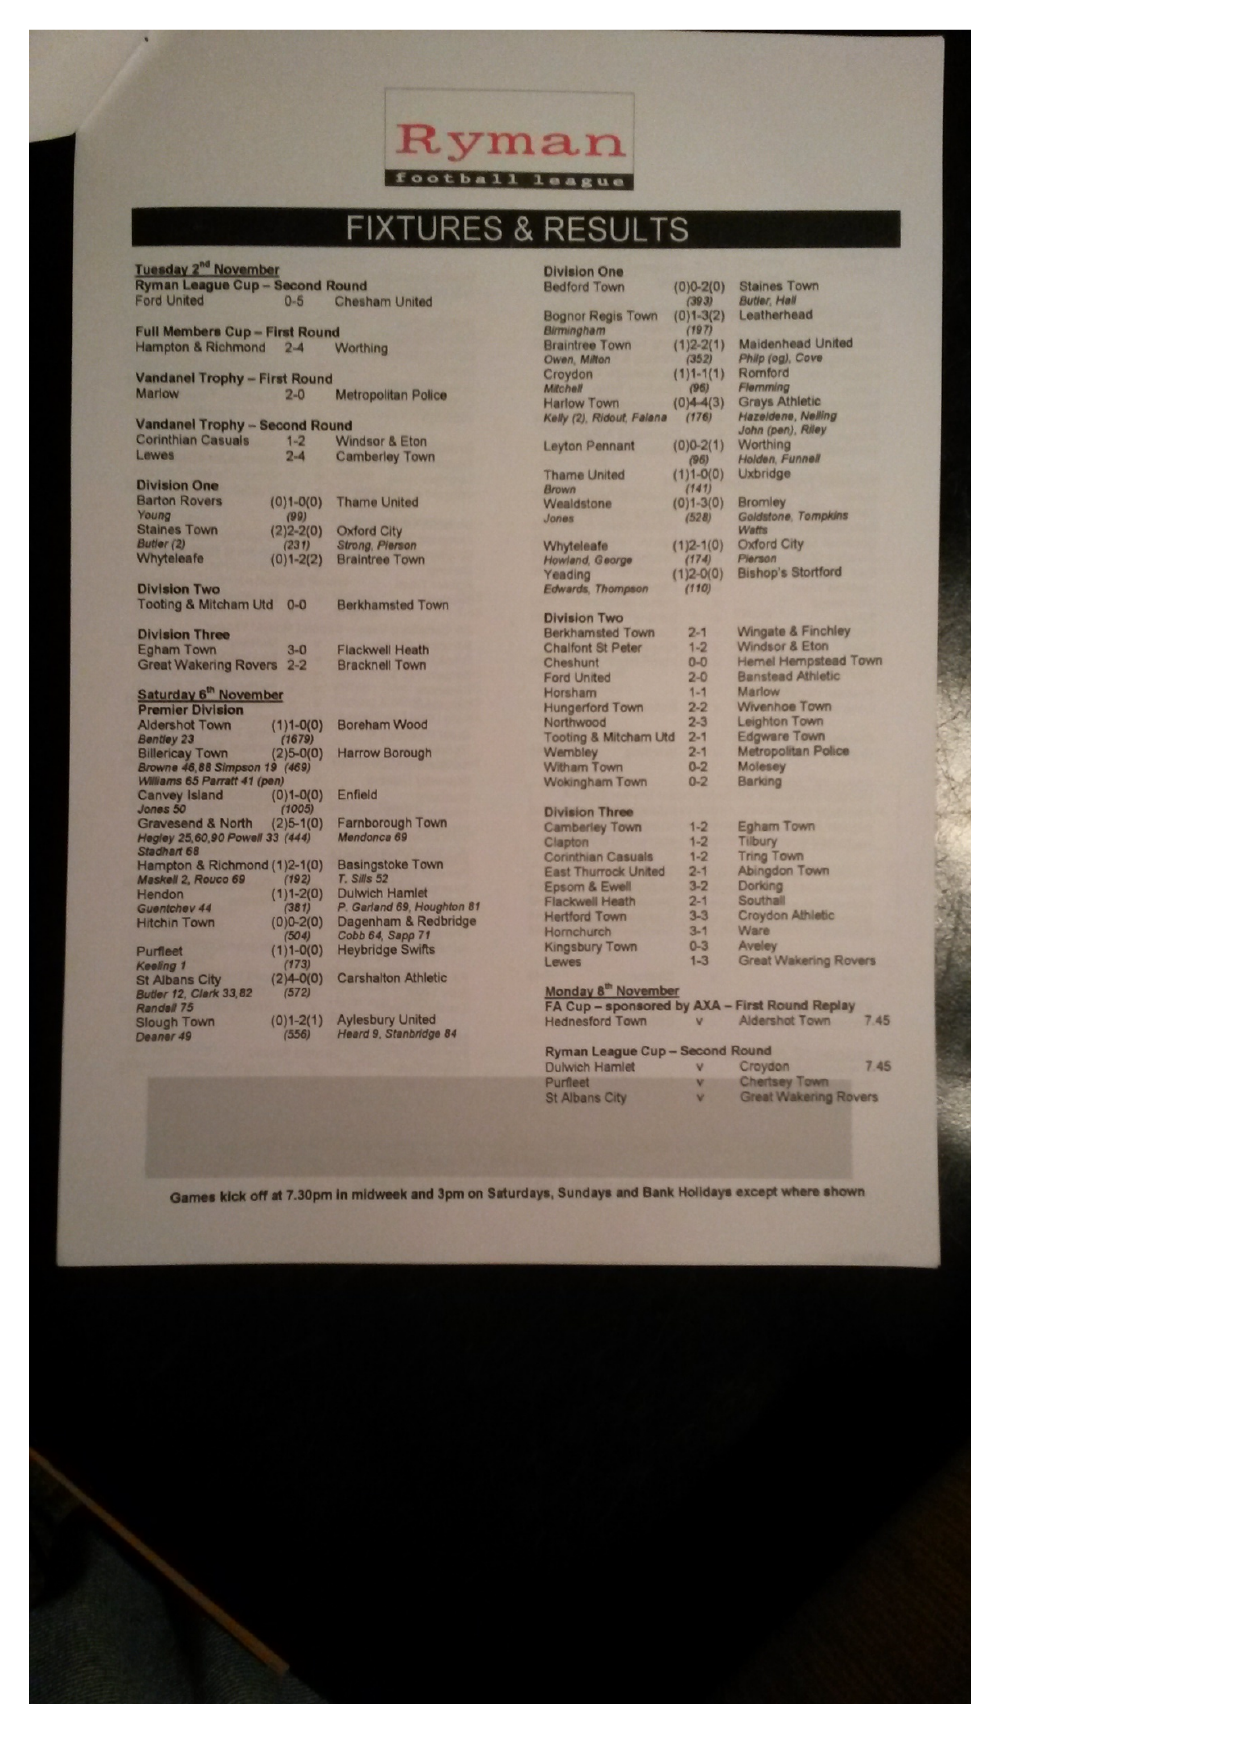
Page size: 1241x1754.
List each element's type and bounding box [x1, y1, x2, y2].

picture [30, 32, 971, 1704]
